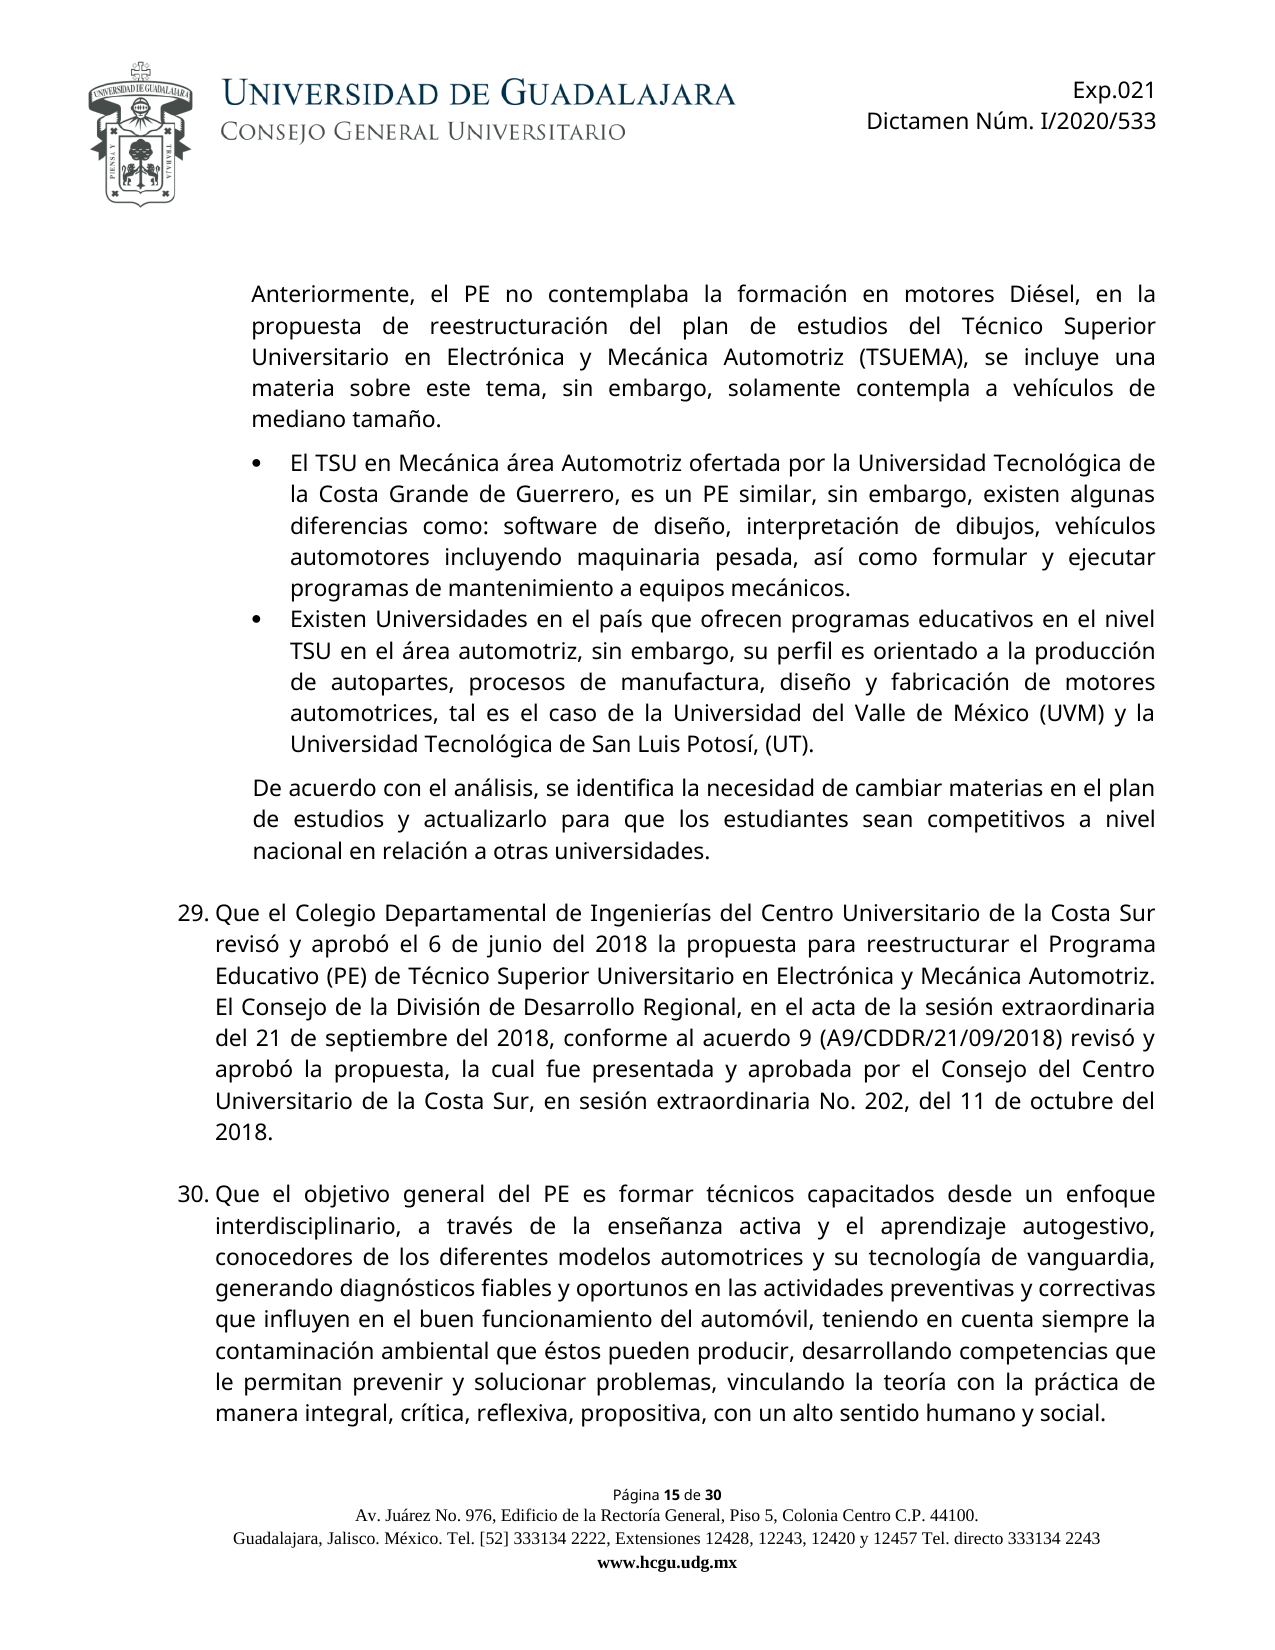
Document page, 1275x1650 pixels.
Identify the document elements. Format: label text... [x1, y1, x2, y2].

list El TSU en Mecánica área Automotriz ofertada por la Universidad Tecnológica de la Costa Grande de Guerrero, es un PE similar, sin embargo, existen algunas diferencias como: software de diseño, interpretación de dibujos, vehículos automotores incluyendo maquinaria pesada, así como formular y ejecutar programas de mantenimiento a equipos mecánicos. [252, 447, 1157, 603]
list Que el Colegio Departamental de Ingenierías del Centro Universitario de la Costa Sur revisó y aprobó el 6 de junio del 2018 la propuesta para reestructurar el Programa Educativo (PE) de Técnico Superior Universitario en Electrónica y Mecánica Automotriz. El Consejo de la División de Desarrollo Regional, en el acta de la sesión extraordinaria del 21 de septiembre del 2018, conforme al acuerdo 9 (A9/CDDR/21/09/2018) revisó y aprobó la propuesta, la cual fue presentada y aprobada por el Consejo del Centro Universitario de la Costa Sur, en sesión extraordinaria No. 202, del 11 de octubre del 2018. [177, 897, 1157, 1147]
text Anteriormente, el PE no contemplaba la formación en motores Diésel, en la propuesta de reestructuración del plan de estudios del Técnico Superior Universitario en Electrónica y Mecánica Automotriz (TSUEMA), se incluye una materia sobre este tema, sin embargo, solamente contempla a vehículos de mediano tamaño. [251, 278, 1157, 434]
picture [0, 1, 1275, 268]
text De acuerdo con el análisis, se identifica la necesidad de cambiar materias en el plan de estudios y actualizarlo para que los estudiantes sean competitivos a nivel nacional en relación a otras universidades. [252, 772, 1157, 866]
list Existen Universidades en el país que ofrecen programas educativos en el nivel TSU en el área automotriz, sin embargo, su perfil es orientado a la producción de autopartes, procesos de manufactura, diseño y fabricación de motores automotrices, tal es el caso de la Universidad del Valle de México (UVM) y la Universidad Tecnológica de San Luis Potosí, (UT). [252, 603, 1157, 759]
list Que el objetivo general del PE es formar técnicos capacitados desde un enfoque interdisciplinario, a través de la enseñanza activa y el aprendizaje autogestivo, conocedores de los diferentes modelos automotrices y su tecnología de vanguardia, generando diagnósticos fiables y oportunos en las actividades preventivas y correctivas que influyen en el buen funcionamiento del automóvil, teniendo en cuenta siempre la contaminación ambiental que éstos pueden producir, desarrollando competencias que le permitan prevenir y solucionar problemas, vinculando la teoría con la práctica de manera integral, crítica, reflexiva, propositiva, con un alto sentido humano y social. [177, 1178, 1157, 1428]
